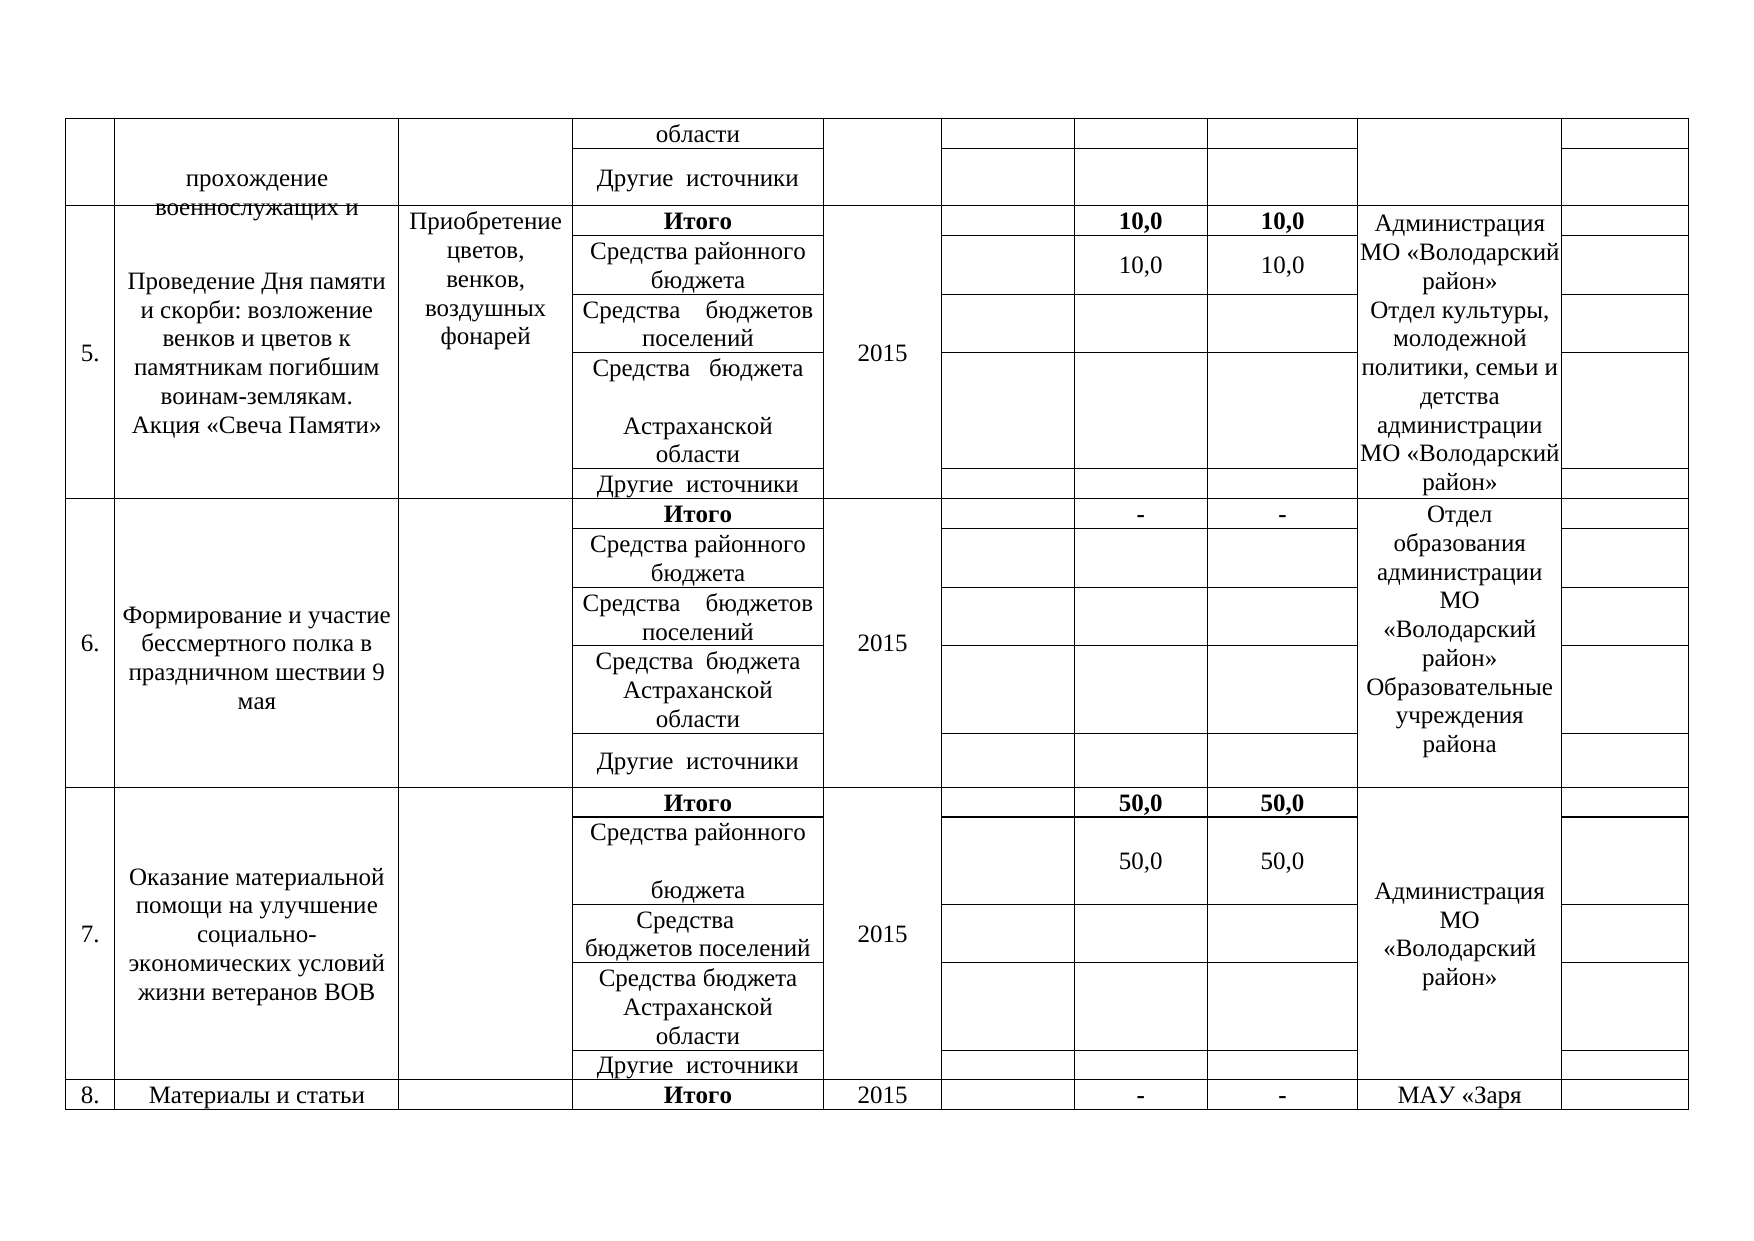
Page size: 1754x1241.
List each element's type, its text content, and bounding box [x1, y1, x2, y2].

table_cell [942, 646, 1074, 733]
table_cell 50,0 [1075, 818, 1207, 904]
table_cell [399, 499, 572, 787]
table_cell [1075, 646, 1207, 733]
table_cell [942, 1080, 1074, 1109]
table_cell 2015 [824, 206, 941, 498]
table_cell Другие источники [573, 734, 823, 787]
table_cell [1562, 236, 1688, 294]
table_cell [942, 469, 1074, 498]
table_cell [1208, 963, 1357, 1049]
table_cell 10,0 [1208, 206, 1357, 235]
table_cell 5. [66, 206, 114, 498]
table_cell Приобретение цветов, венков, воздушных фонарей [399, 206, 572, 498]
table_cell [1208, 529, 1357, 587]
table_cell - [1208, 1080, 1357, 1109]
table_cell 2015 [824, 788, 941, 1079]
table_cell [1075, 905, 1207, 962]
table_cell 10,0 [1208, 236, 1357, 294]
table_cell [1075, 734, 1207, 787]
table_cell [1208, 149, 1357, 205]
table_cell Отдел образования администрации МО «Володарский район» Образовательные учреждения района [1358, 499, 1561, 787]
table_cell [1075, 529, 1207, 587]
table_cell - [1075, 499, 1207, 528]
table_cell Итого [573, 206, 823, 235]
table_cell [1208, 119, 1357, 148]
table_cell Средства районного бюджета [573, 818, 823, 904]
table_cell [942, 353, 1074, 468]
table_cell [942, 905, 1074, 962]
table_cell Средства бюджета Астраханской области [573, 963, 823, 1049]
table_cell [399, 1080, 572, 1109]
table_cell 10,0 [1075, 206, 1207, 235]
table_cell [942, 1051, 1074, 1079]
table_cell [1562, 149, 1688, 205]
table_cell [1562, 734, 1688, 787]
table_cell [1562, 469, 1688, 498]
table_cell 50,0 [1208, 818, 1357, 904]
table_cell [1208, 1051, 1357, 1079]
table_cell Средства районного бюджета [573, 529, 823, 587]
table_cell [942, 499, 1074, 528]
table_cell [399, 788, 572, 1079]
table_cell МАУ «Заря Каспия» [1358, 1080, 1561, 1109]
table_cell Оказание материальной помощи на улучшение социально-экономических условий жизни ветеранов ВОВ [115, 788, 398, 1079]
table_cell [942, 119, 1074, 148]
table_cell [1562, 499, 1688, 528]
table_cell [1075, 1051, 1207, 1079]
table_cell 10,0 [1075, 236, 1207, 294]
table_cell - [1075, 1080, 1207, 1109]
table_cell 2015 [824, 1080, 941, 1109]
table_cell [1562, 1051, 1688, 1079]
table_cell Итого [573, 499, 823, 528]
table_cell [1208, 588, 1357, 645]
table_cell 50,0 [1208, 788, 1357, 816]
table_cell Итого [573, 1080, 823, 1109]
table_cell [1208, 469, 1357, 498]
table_cell Другие источники [573, 1051, 823, 1079]
table_cell Формирование и участие бессмертного полка в праздничном шествии 9 мая [115, 499, 398, 787]
table_cell [942, 734, 1074, 787]
table_cell Другие источники [573, 149, 823, 205]
table_cell Средства районного бюджета [573, 236, 823, 294]
table_cell [942, 149, 1074, 205]
table_cell 8. [66, 1080, 114, 1109]
table_cell [1562, 353, 1688, 468]
table_cell Средства бюджетов поселений [573, 295, 823, 352]
table_cell Средства бюджетов поселений [573, 588, 823, 645]
table_cell Итого [573, 788, 823, 816]
table_cell [1562, 818, 1688, 904]
table_cell [1562, 206, 1688, 235]
table_cell [1562, 588, 1688, 645]
table_cell Средства бюджета Астраханской области [573, 353, 823, 468]
table_cell 50,0 [1075, 788, 1207, 816]
table_cell [1562, 529, 1688, 587]
table_cell [1562, 788, 1688, 816]
table_cell Администрация МО «Володарский район» Отдел культуры, молодежной политики, семьи и детства администрации МО «Володарский район» [1358, 206, 1561, 498]
table_cell [942, 963, 1074, 1049]
table_cell [1075, 469, 1207, 498]
table_cell [1075, 119, 1207, 148]
table_cell [1208, 734, 1357, 787]
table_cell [115, 1080, 398, 1109]
table_cell 7. [66, 788, 114, 1079]
table_cell [942, 588, 1074, 645]
table_cell [1075, 353, 1207, 468]
table_cell [1208, 295, 1357, 352]
table_cell Другие источники [573, 469, 823, 498]
table_cell 2015 [824, 499, 941, 787]
table_cell Администрация МО «Володарский район» [1358, 788, 1561, 1079]
table_cell [1075, 295, 1207, 352]
table_cell [1562, 646, 1688, 733]
table_cell [1562, 295, 1688, 352]
table_cell [942, 818, 1074, 904]
table_cell [942, 236, 1074, 294]
table_cell [942, 206, 1074, 235]
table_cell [573, 119, 823, 148]
table_cell [1562, 905, 1688, 962]
table_cell Средства бюджета Астраханской области [573, 646, 823, 733]
table_cell [1075, 149, 1207, 205]
table_cell [1208, 646, 1357, 733]
table_cell Средства бюджетов поселений [573, 905, 823, 962]
table_cell [1562, 963, 1688, 1049]
table_cell [942, 295, 1074, 352]
table_cell 6. [66, 499, 114, 787]
table_cell [1562, 1080, 1688, 1109]
table_cell [942, 788, 1074, 816]
table_cell - [1208, 499, 1357, 528]
table_cell [942, 529, 1074, 587]
table_cell [1208, 353, 1357, 468]
table_cell [1208, 905, 1357, 962]
table_cell Проведение Дня памяти и скорби: возложение венков и цветов к памятникам погибшим воинам-землякам. Акция «Свеча Памяти» [115, 206, 398, 498]
table_cell [1075, 588, 1207, 645]
table_cell [1562, 119, 1688, 148]
table_cell [1075, 963, 1207, 1049]
